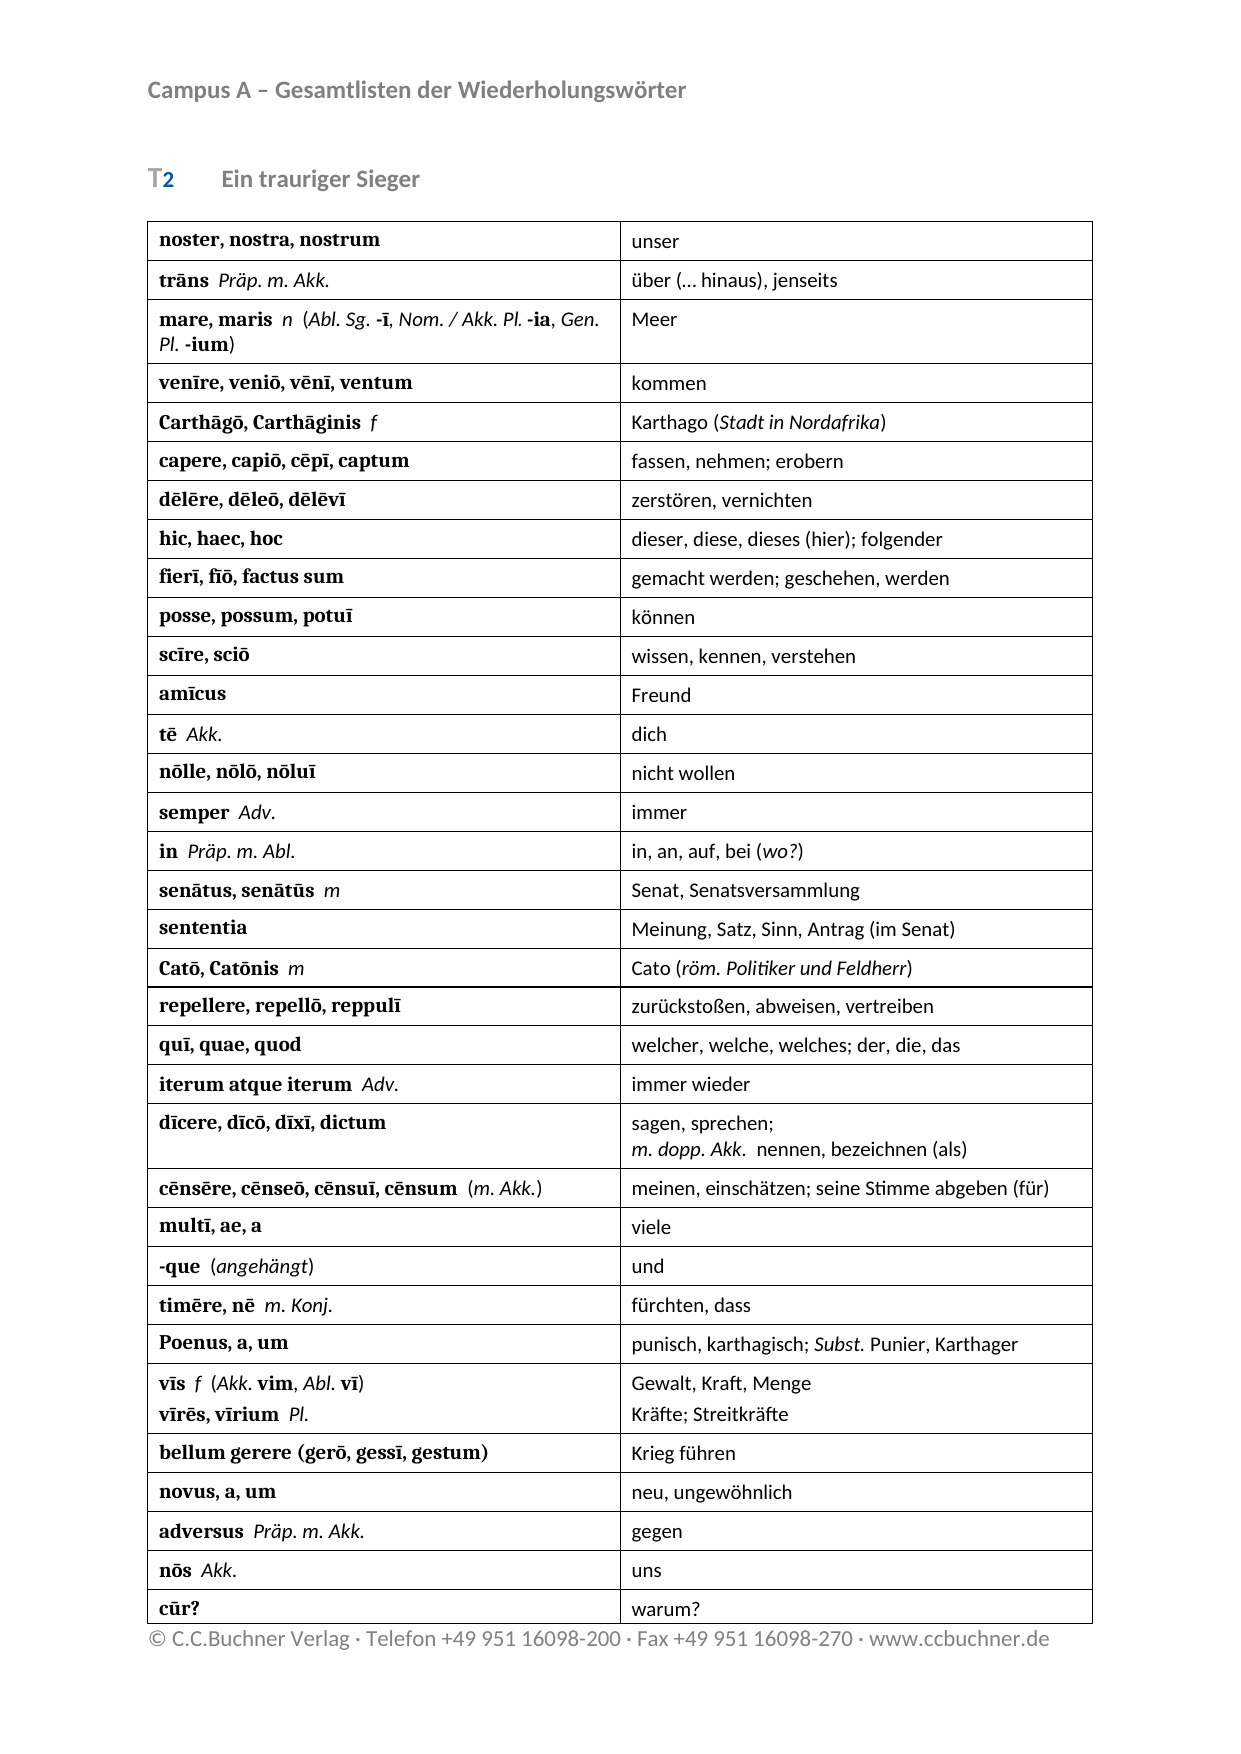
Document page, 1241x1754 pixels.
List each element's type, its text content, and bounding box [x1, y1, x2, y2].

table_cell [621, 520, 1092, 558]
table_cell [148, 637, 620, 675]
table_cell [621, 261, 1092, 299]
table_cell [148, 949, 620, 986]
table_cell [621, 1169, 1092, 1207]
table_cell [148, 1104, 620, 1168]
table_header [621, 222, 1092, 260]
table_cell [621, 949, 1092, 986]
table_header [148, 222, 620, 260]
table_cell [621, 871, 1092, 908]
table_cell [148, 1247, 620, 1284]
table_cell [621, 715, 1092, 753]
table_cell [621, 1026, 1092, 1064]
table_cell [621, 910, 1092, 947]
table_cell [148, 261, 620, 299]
text T2 Ein trauriger Sieger [148, 118, 1092, 195]
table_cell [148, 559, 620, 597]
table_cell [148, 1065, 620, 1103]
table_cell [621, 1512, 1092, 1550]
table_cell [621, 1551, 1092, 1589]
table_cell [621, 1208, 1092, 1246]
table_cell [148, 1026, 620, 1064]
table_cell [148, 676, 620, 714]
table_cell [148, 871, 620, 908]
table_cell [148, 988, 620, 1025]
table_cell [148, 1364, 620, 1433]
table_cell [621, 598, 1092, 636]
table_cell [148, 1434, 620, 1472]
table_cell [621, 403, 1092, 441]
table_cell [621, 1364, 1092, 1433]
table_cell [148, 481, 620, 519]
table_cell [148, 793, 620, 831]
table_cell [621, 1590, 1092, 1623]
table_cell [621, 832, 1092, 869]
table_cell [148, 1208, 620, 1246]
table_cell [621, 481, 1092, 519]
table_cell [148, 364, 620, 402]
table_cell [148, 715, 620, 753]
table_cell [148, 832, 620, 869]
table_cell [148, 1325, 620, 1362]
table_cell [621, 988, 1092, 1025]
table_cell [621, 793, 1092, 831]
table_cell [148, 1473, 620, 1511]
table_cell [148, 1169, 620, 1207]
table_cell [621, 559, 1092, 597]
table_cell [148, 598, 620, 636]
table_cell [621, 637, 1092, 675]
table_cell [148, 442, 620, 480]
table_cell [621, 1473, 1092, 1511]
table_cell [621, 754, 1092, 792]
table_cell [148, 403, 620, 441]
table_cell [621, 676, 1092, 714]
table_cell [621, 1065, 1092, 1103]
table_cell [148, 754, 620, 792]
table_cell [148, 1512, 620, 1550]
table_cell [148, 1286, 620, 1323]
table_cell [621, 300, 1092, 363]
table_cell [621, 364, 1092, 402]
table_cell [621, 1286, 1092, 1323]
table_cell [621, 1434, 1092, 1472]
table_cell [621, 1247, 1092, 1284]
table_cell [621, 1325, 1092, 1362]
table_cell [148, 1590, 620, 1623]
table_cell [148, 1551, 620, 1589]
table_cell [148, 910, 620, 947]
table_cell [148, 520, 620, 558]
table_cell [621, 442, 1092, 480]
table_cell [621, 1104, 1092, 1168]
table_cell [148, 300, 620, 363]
